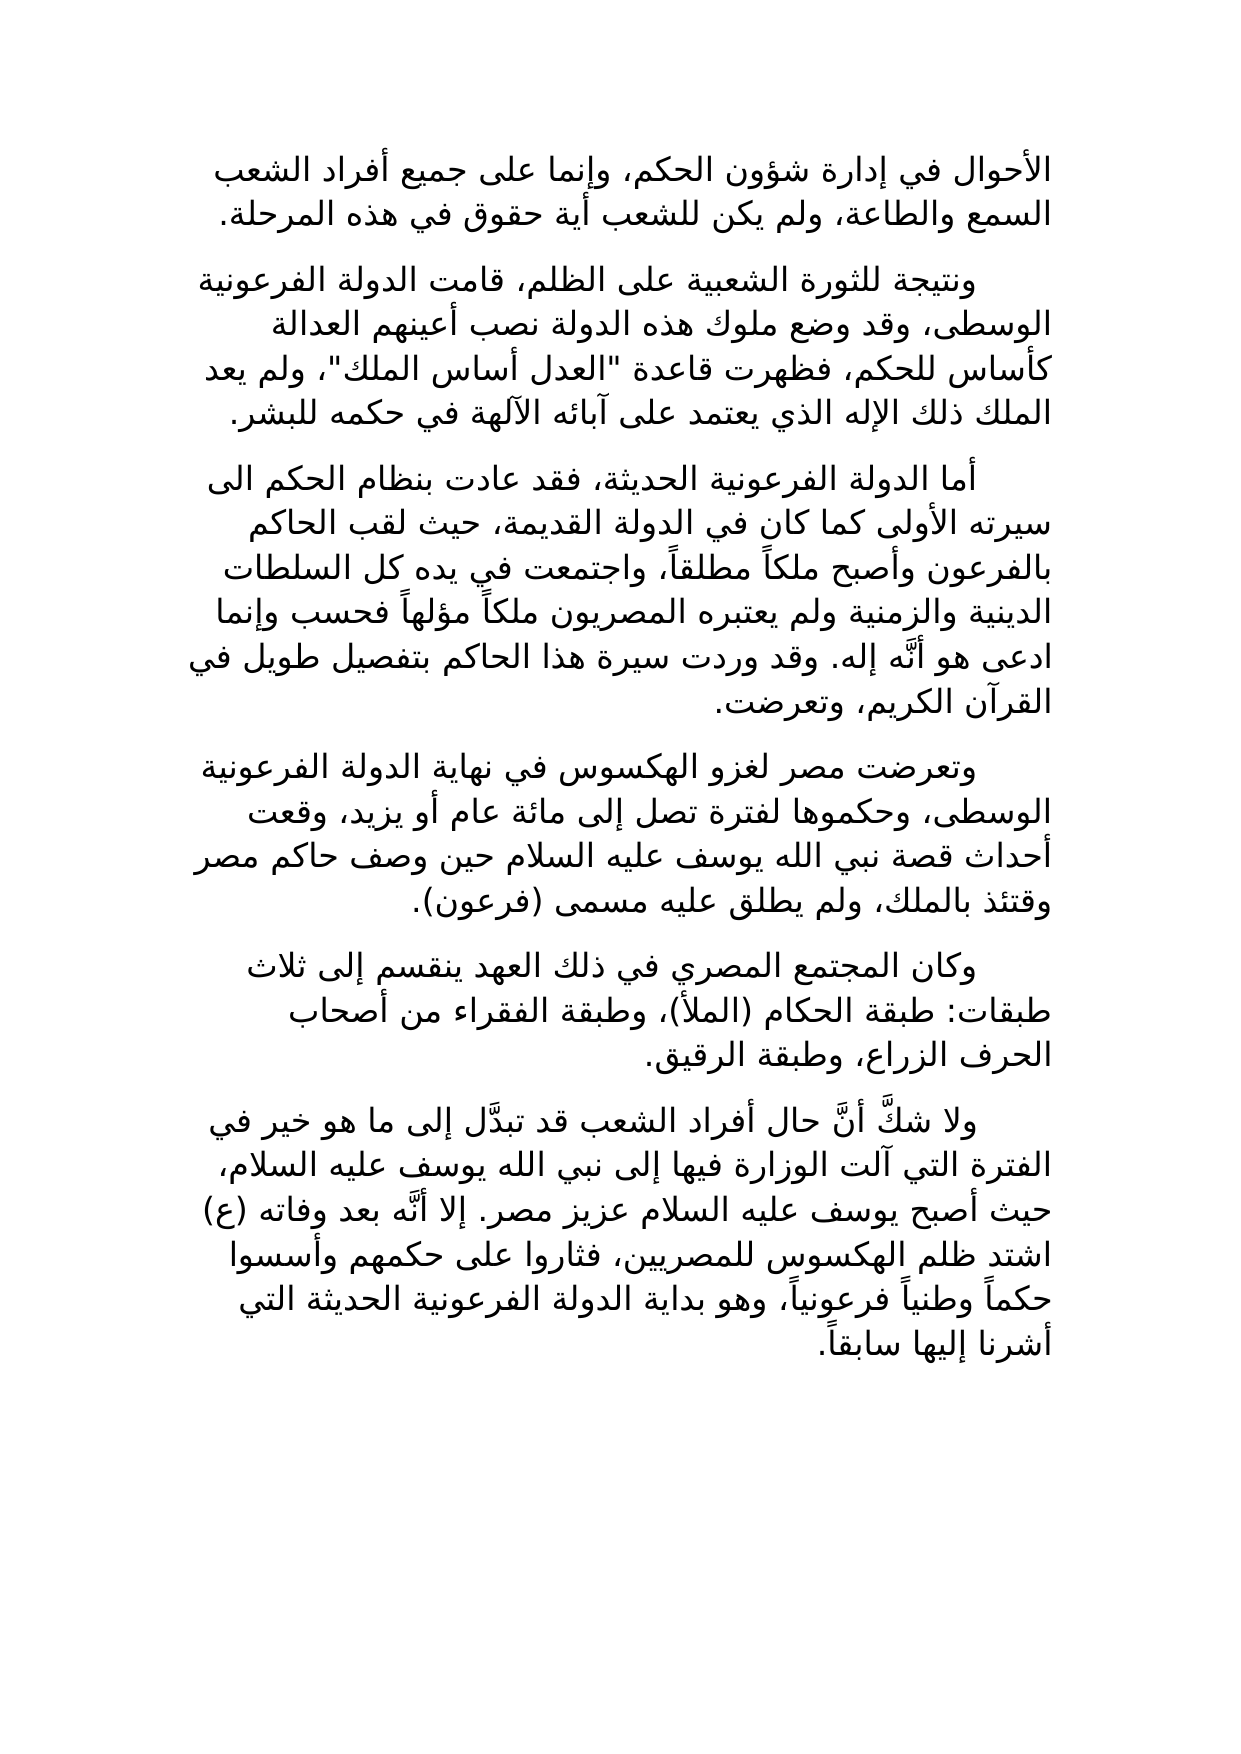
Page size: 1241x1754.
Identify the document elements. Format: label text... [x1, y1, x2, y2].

text وتعرضت مصر لغزو الهكسوس في نهاية الدولة الفرعونية الوسطى، وحكموها لفترة تصل إلى مائة عام أو يزيد، وقعت أحداث قصة نبي الله يوسف عليه السلام حين وصف حاكم مصر وقتئذ بالملك، ولم يطلق عليه مسمى (فرعون). [187, 747, 1053, 920]
text أما الدولة الفرعونية الحديثة، فقد عادت بنظام الحكم الى سيرته الأولى كما كان في الدولة القديمة، حيث لقب الحاكم بالفرعون وأصبح ملكاً مطلقاً، واجتمعت في يده كل السلطات الدينية والزمنية ولم يعتبره المصريون ملكاً مؤلهاً فحسب وإنما ادعى هو أنَّه إله. وقد وردت سيرة هذا الحاكم بتفصيل طويل في القرآن الكريم، وتعرضت. [187, 459, 1053, 721]
text وكان المجتمع المصري في ذلك العهد ينقسم إلى ثلاث طبقات: طبقة الحكام (الملأ)، وطبقة الفقراء من أصحاب الحرف الزراع، وطبقة الرقيق. [187, 947, 1053, 1075]
text ونتيجة للثورة الشعبية على الظلم، قامت الدولة الفرعونية الوسطى، وقد وضع ملوك هذه الدولة نصب أعينهم العدالة كأساس للحكم، فظهرت قاعدة "العدل أساس الملك"، ولم يعد الملك ذلك الإله الذي يعتمد على آبائه الآلهة في حكمه للبشر. [187, 260, 1053, 433]
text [187, 150, 1053, 233]
text ولا شكَّ أنَّ حال أفراد الشعب قد تبدَّل إلى ما هو خير في الفترة التي آلت الوزارة فيها إلى نبي الله يوسف عليه السلام، حيث أصبح يوسف عليه السلام عزيز مصر. إلا أنَّه بعد وفاته (ع) اشتد ظلم الهكسوس للمصريين، فثاروا على حكمهم وأسسوا حكماً وطنياً فرعونياً، وهو بداية الدولة الفرعونية الحديثة التي أشرنا إليها سابقاً. [187, 1101, 1053, 1363]
